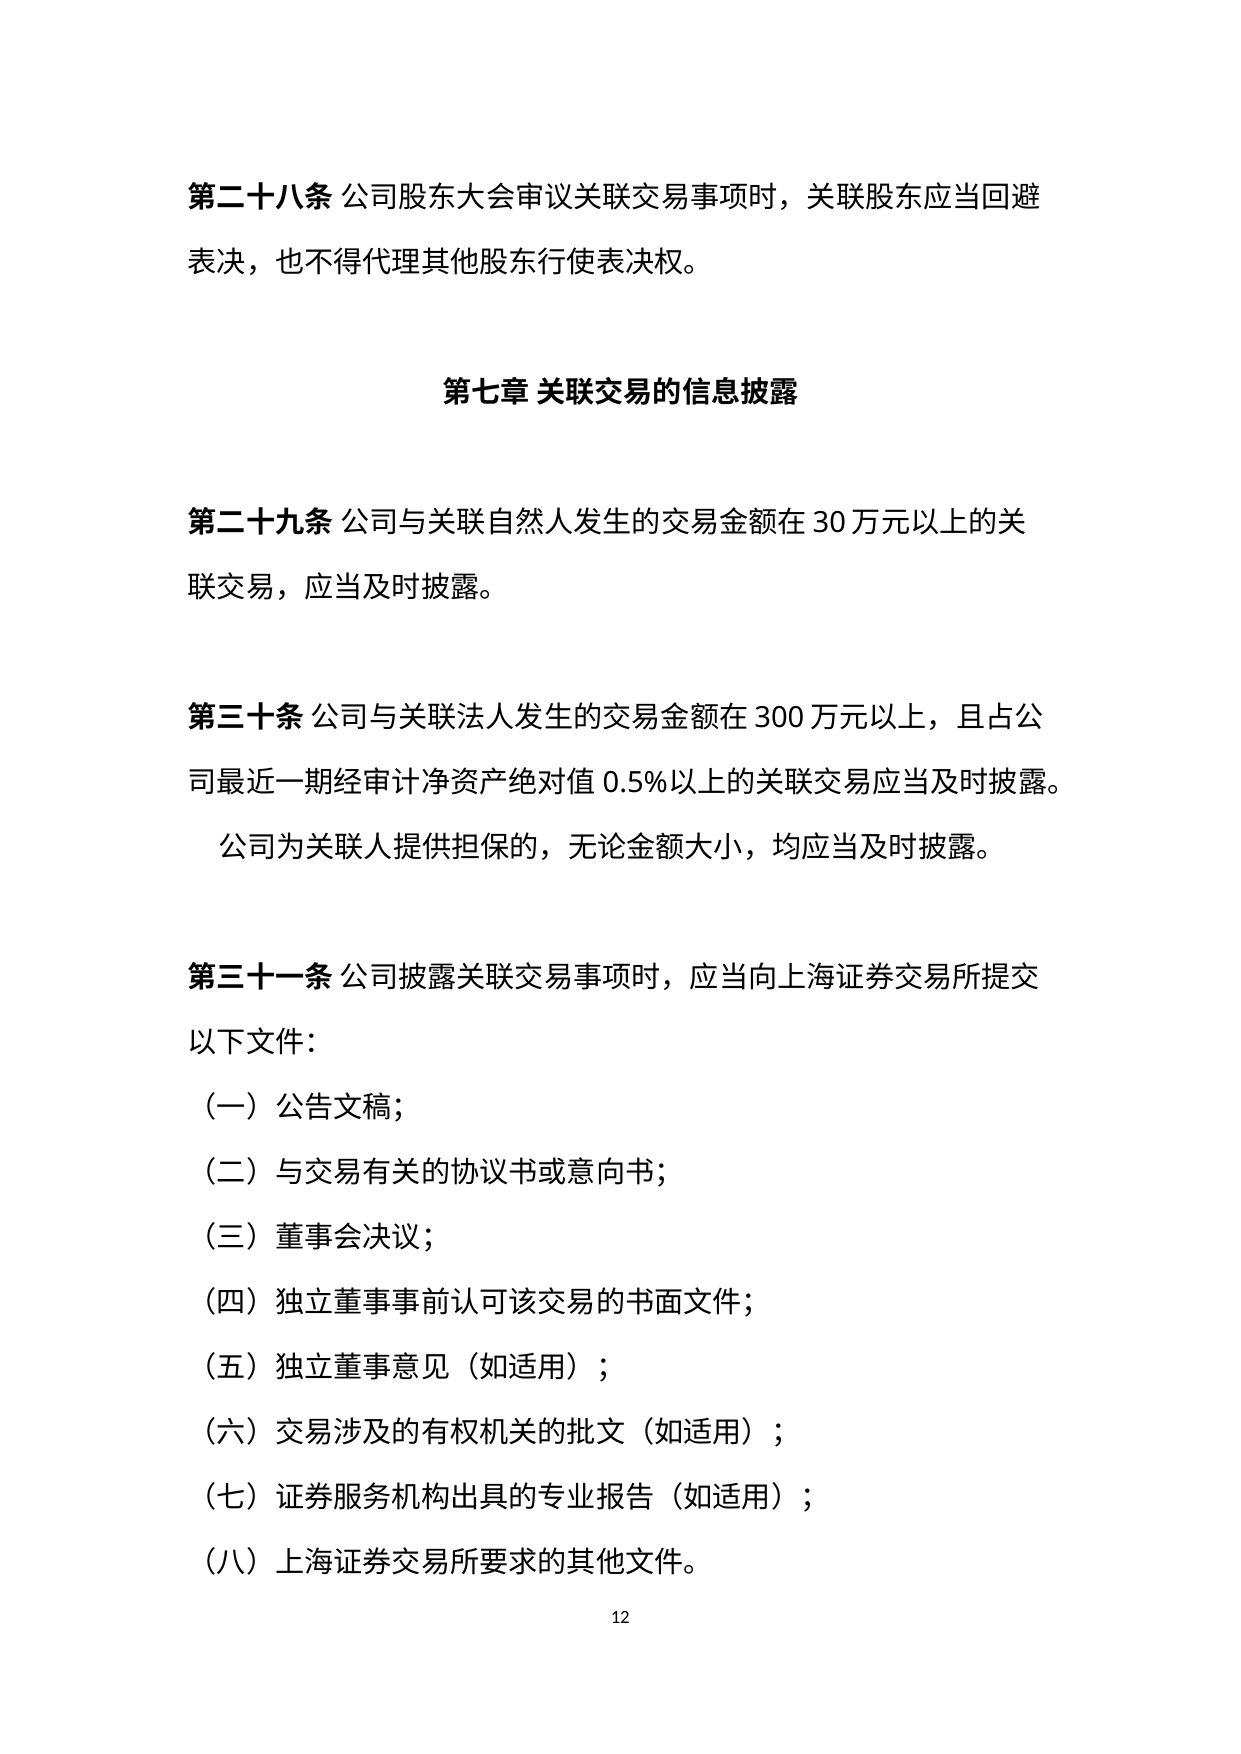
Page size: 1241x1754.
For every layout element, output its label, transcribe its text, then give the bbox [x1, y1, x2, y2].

text 第二十八条 公司股东大会审议关联交易事项时，关联股东应当回避表决，也不得代理其他股东行使表决权。 [187, 162, 1053, 292]
text 第二十九条 公司与关联自然人发生的交易金额在30万元以上的关联交易，应当及时披露。 [187, 487, 1053, 617]
text 第三十条 公司与关联法人发生的交易金额在300万元以上，且占公司最近一期经审计净资产绝对值 0.5%以上的关联交易应当及时披露。 公司为关联人提供担保的，无论金额大小，均应当及时披露。 [187, 682, 1053, 877]
text （八）上海证券交易所要求的其他文件。 [187, 1527, 1053, 1592]
text （四）独立董事事前认可该交易的书面文件； [187, 1267, 1053, 1332]
text （三）董事会决议； [187, 1202, 1053, 1267]
text 第七章 关联交易的信息披露 [187, 357, 1053, 422]
text （一）公告文稿； [187, 1072, 1053, 1137]
text （二）与交易有关的协议书或意向书； [187, 1137, 1053, 1202]
text （七）证券服务机构出具的专业报告（如适用）； [187, 1462, 1053, 1527]
text （五）独立董事意见（如适用）； [187, 1332, 1053, 1397]
text 第三十一条 公司披露关联交易事项时，应当向上海证券交易所提交以下文件： [187, 942, 1053, 1072]
text （六）交易涉及的有权机关的批文（如适用）； [187, 1397, 1053, 1462]
